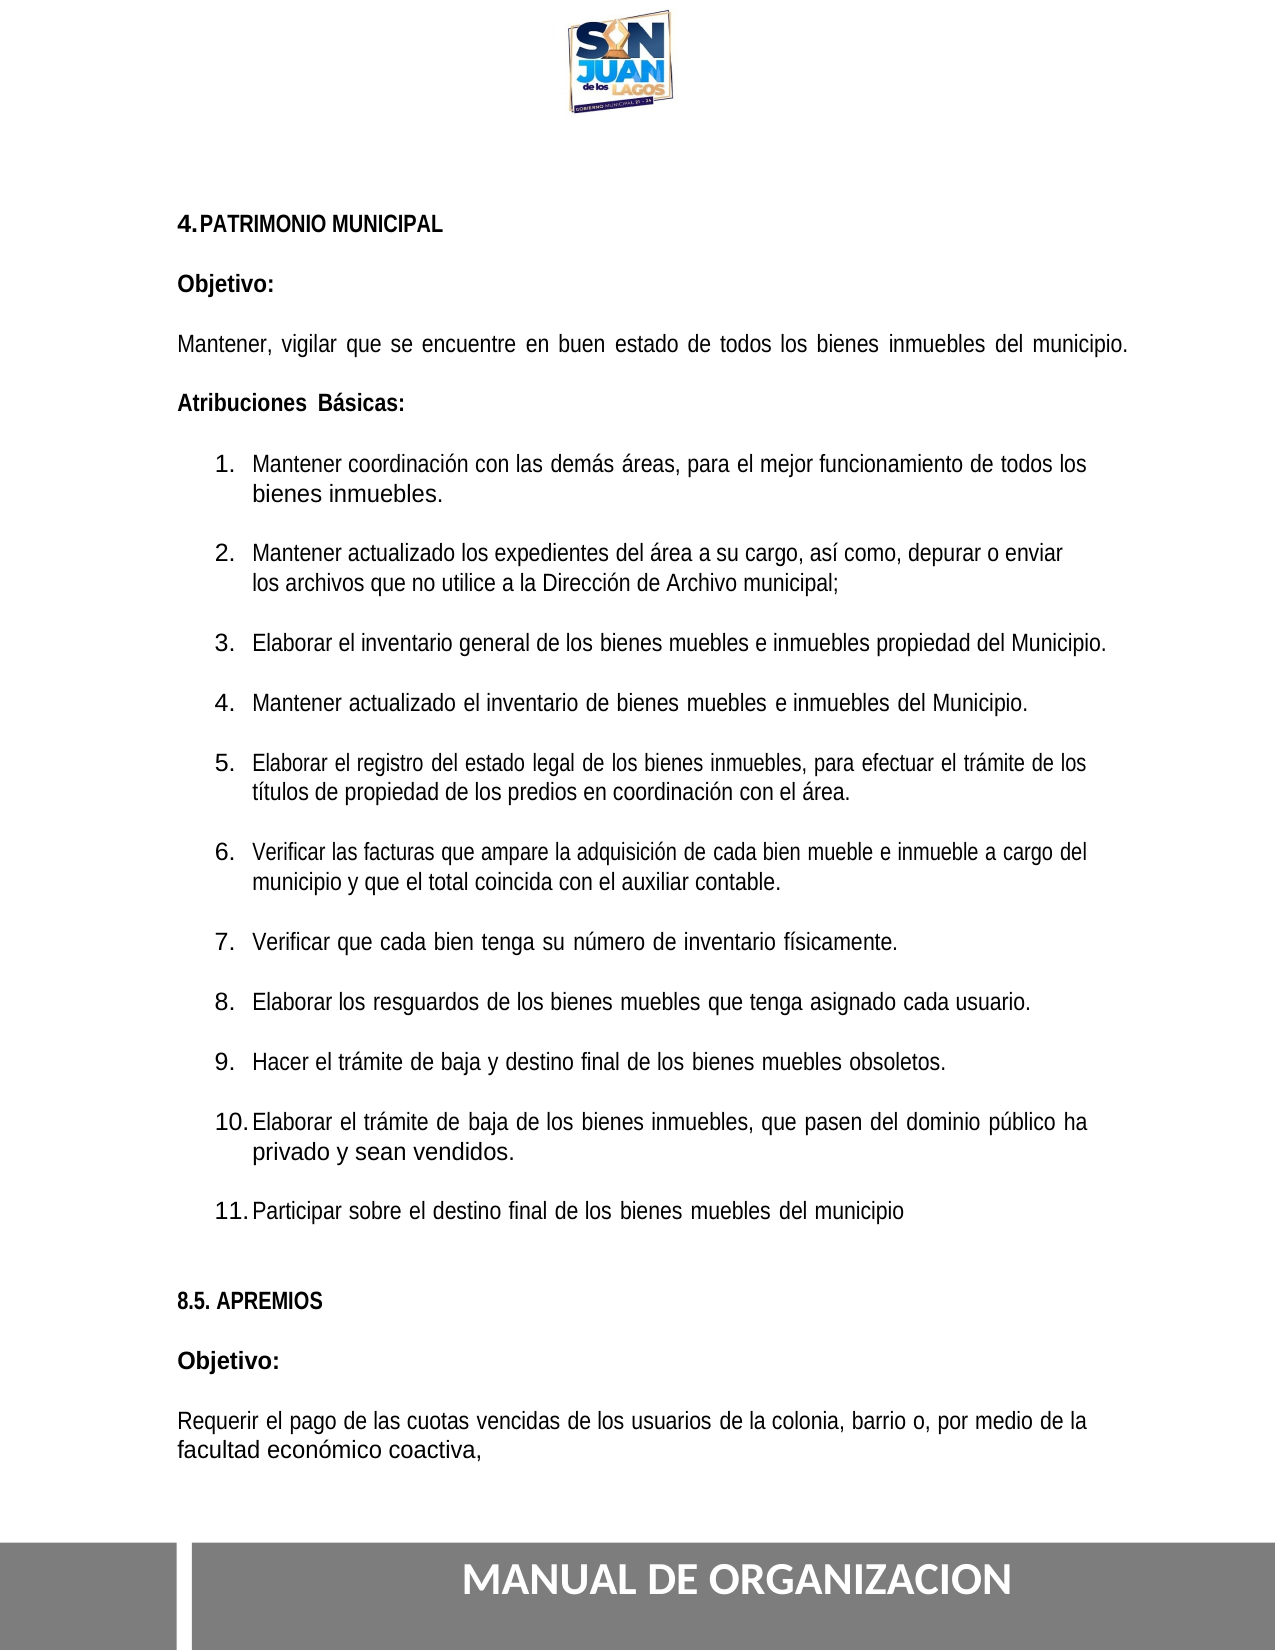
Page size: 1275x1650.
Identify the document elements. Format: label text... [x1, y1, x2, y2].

text Atribuciones Básicas: [177, 388, 1171, 417]
list Mantener coordinación con las demás áreas, para el mejor funcionamiento de todos los bienes inmuebles. [214, 449, 1093, 507]
list PATRIMONIO MUNICIPAL Objetivo: [177, 208, 444, 298]
list Elaborar el inventario general de los bienes muebles e inmuebles propiedad del Municipio. [214, 628, 1171, 656]
list Elaborar el registro del estado legal de los bienes inmuebles, para efectuar el trámite de los títulos de propiedad de los predios en coordinación con el área. [214, 748, 1092, 806]
list Mantener actualizado el inventario de bienes muebles e inmuebles del Municipio. [214, 688, 1171, 716]
list Verificar las facturas que ampare la adquisición de cada bien mueble e inmueble a cargo del municipio y que el total coincida con el auxiliar contable. [214, 837, 1093, 896]
list Elaborar el trámite de baja de los bienes inmuebles, que pasen del dominio público ha privado y sean vendidos. [214, 1107, 1093, 1165]
list Verificar que cada bien tenga su número de inventario físicamente. [214, 927, 1171, 955]
list Participar sobre el destino final de los bienes muebles del municipio [214, 1196, 1171, 1225]
list Hacer el trámite de baja y destino final de los bienes muebles obsoletos. [214, 1047, 1171, 1076]
picture [552, 8, 690, 114]
list Mantener actualizado los expedientes del área a su cargo, así como, depurar o enviar los archivos que no utilice a la Dirección de Archivo municipal; [214, 538, 1093, 597]
text Mantener, vigilar que se encuentre en buen estado de todos los bienes inmuebles del municipio. [177, 329, 1171, 358]
text Requerir el pago de las cuotas vencidas de los usuarios de la colonia, barrio o, por medio de la facultad económico coactiva, [177, 1406, 1101, 1464]
list Elaborar los resguardos de los bienes muebles que tenga asignado cada usuario. [214, 987, 1171, 1015]
text 8.5. APREMIOS Objetivo: [177, 1286, 369, 1374]
